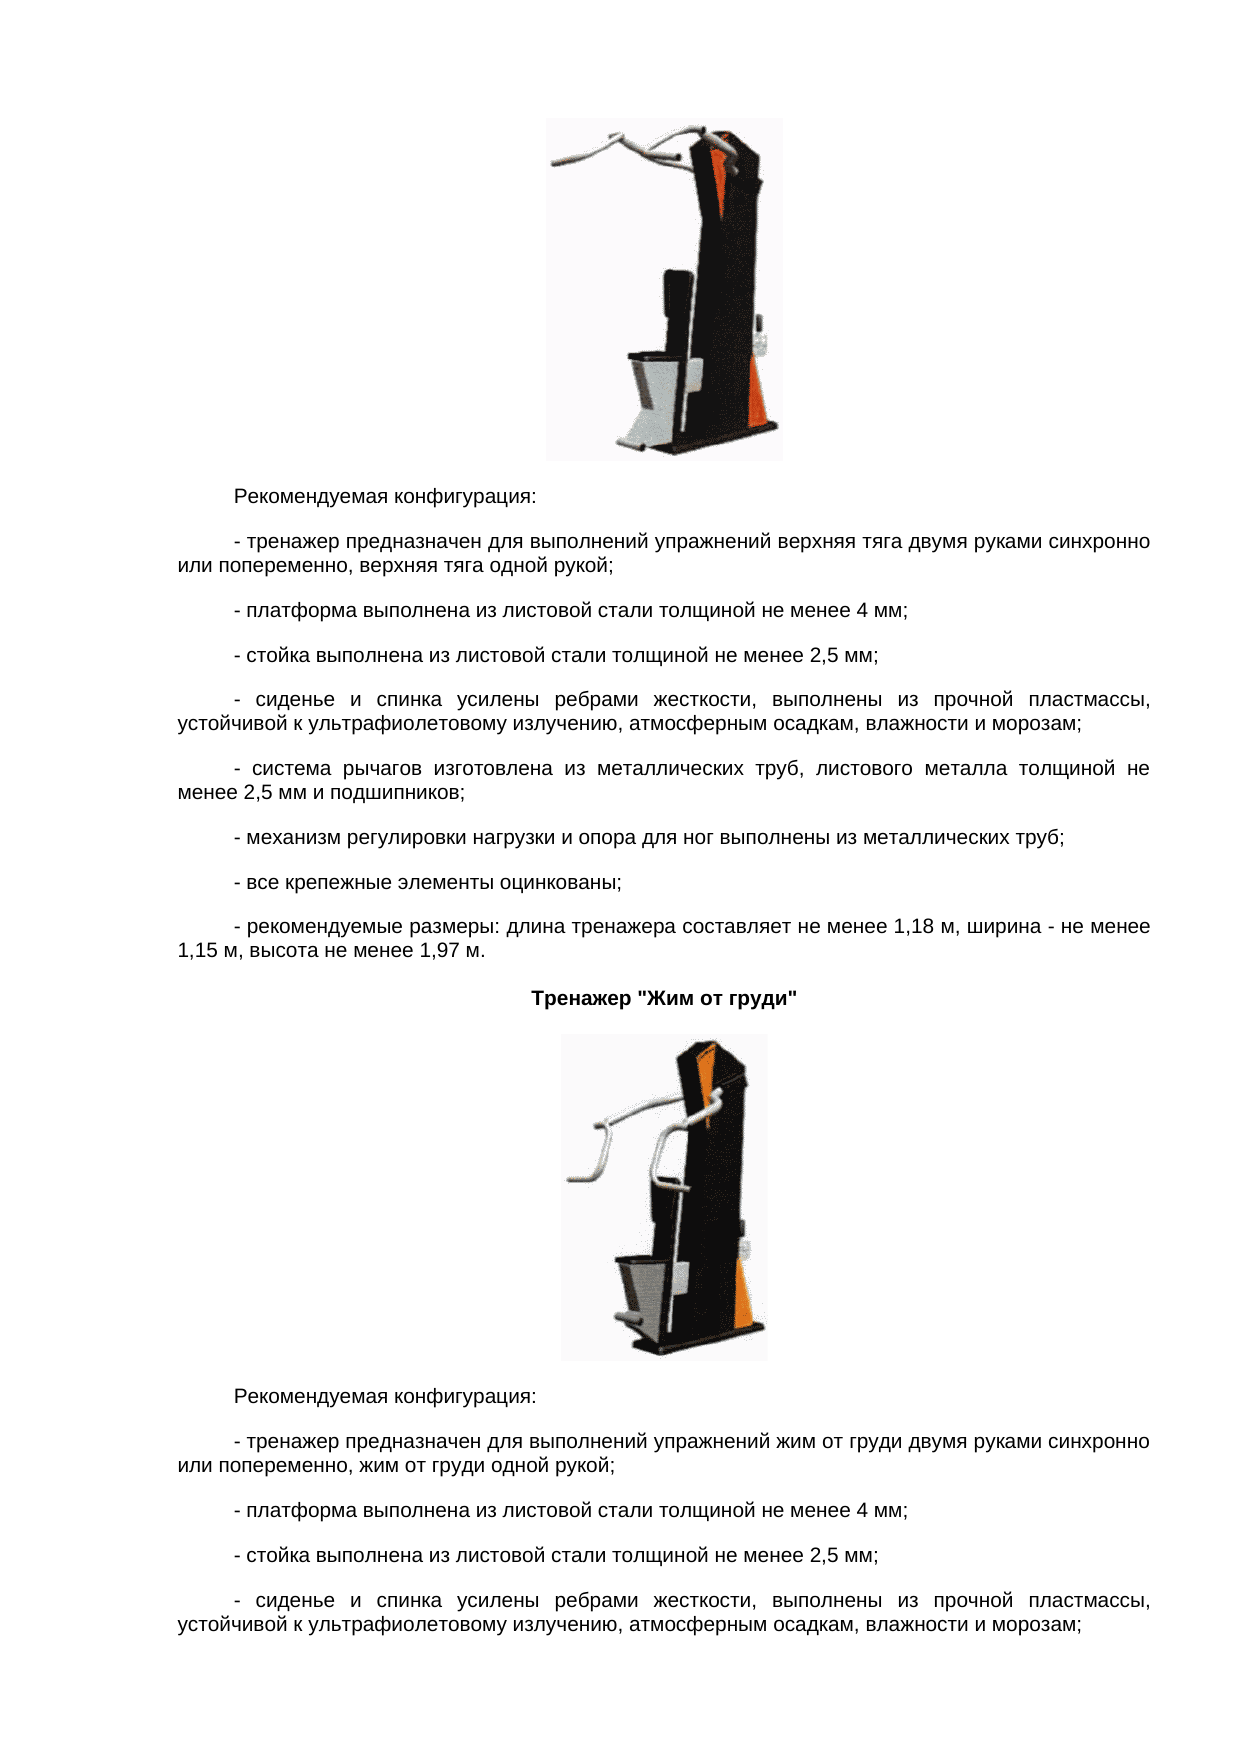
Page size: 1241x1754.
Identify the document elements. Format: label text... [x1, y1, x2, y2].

text - стойка выполнена из листовой стали толщиной не менее 2,5 мм; [177, 642, 1152, 666]
text - тренажер предназначен для выполнений упражнений жим от груди двумя руками синхронно или попеременно, жим от груди одной рукой; [177, 1429, 1152, 1477]
text - тренажер предназначен для выполнений упражнений верхняя тяга двумя руками синхронно или попеременно, верхняя тяга одной рукой; [177, 529, 1152, 577]
text - система рычагов изготовлена из металлических труб, листового металла толщиной не менее 2,5 мм и подшипников; [177, 756, 1152, 804]
picture [561, 1034, 768, 1361]
text - платформа выполнена из листовой стали толщиной не менее 4 мм; [177, 1498, 1152, 1522]
text - стойка выполнена из листовой стали толщиной не менее 2,5 мм; [177, 1543, 1152, 1567]
text - все крепежные элементы оцинкованы; [177, 869, 1152, 893]
text - механизм регулировки нагрузки и опора для ног выполнены из металлических труб; [177, 825, 1152, 849]
text Рекомендуемая конфигурация: [177, 484, 1152, 508]
text - платформа выполнена из листовой стали толщиной не менее 4 мм; [177, 598, 1152, 622]
text - сиденье и спинка усилены ребрами жесткости, выполнены из прочной пластмассы, устойчивой к ультрафиолетовому излучению, атмосферным осадкам, влажности и морозам; [177, 1587, 1152, 1635]
picture [546, 118, 783, 461]
title Тренажер "Жим от груди" [177, 986, 1152, 1010]
text - рекомендуемые размеры: длина тренажера составляет не менее 1,18 м, ширина - не менее 1,15 м, высота не менее 1,97 м. [177, 914, 1152, 962]
text Рекомендуемая конфигурация: [177, 1384, 1152, 1408]
text - сиденье и спинка усилены ребрами жесткости, выполнены из прочной пластмассы, устойчивой к ультрафиолетовому излучению, атмосферным осадкам, влажности и морозам; [177, 687, 1152, 735]
